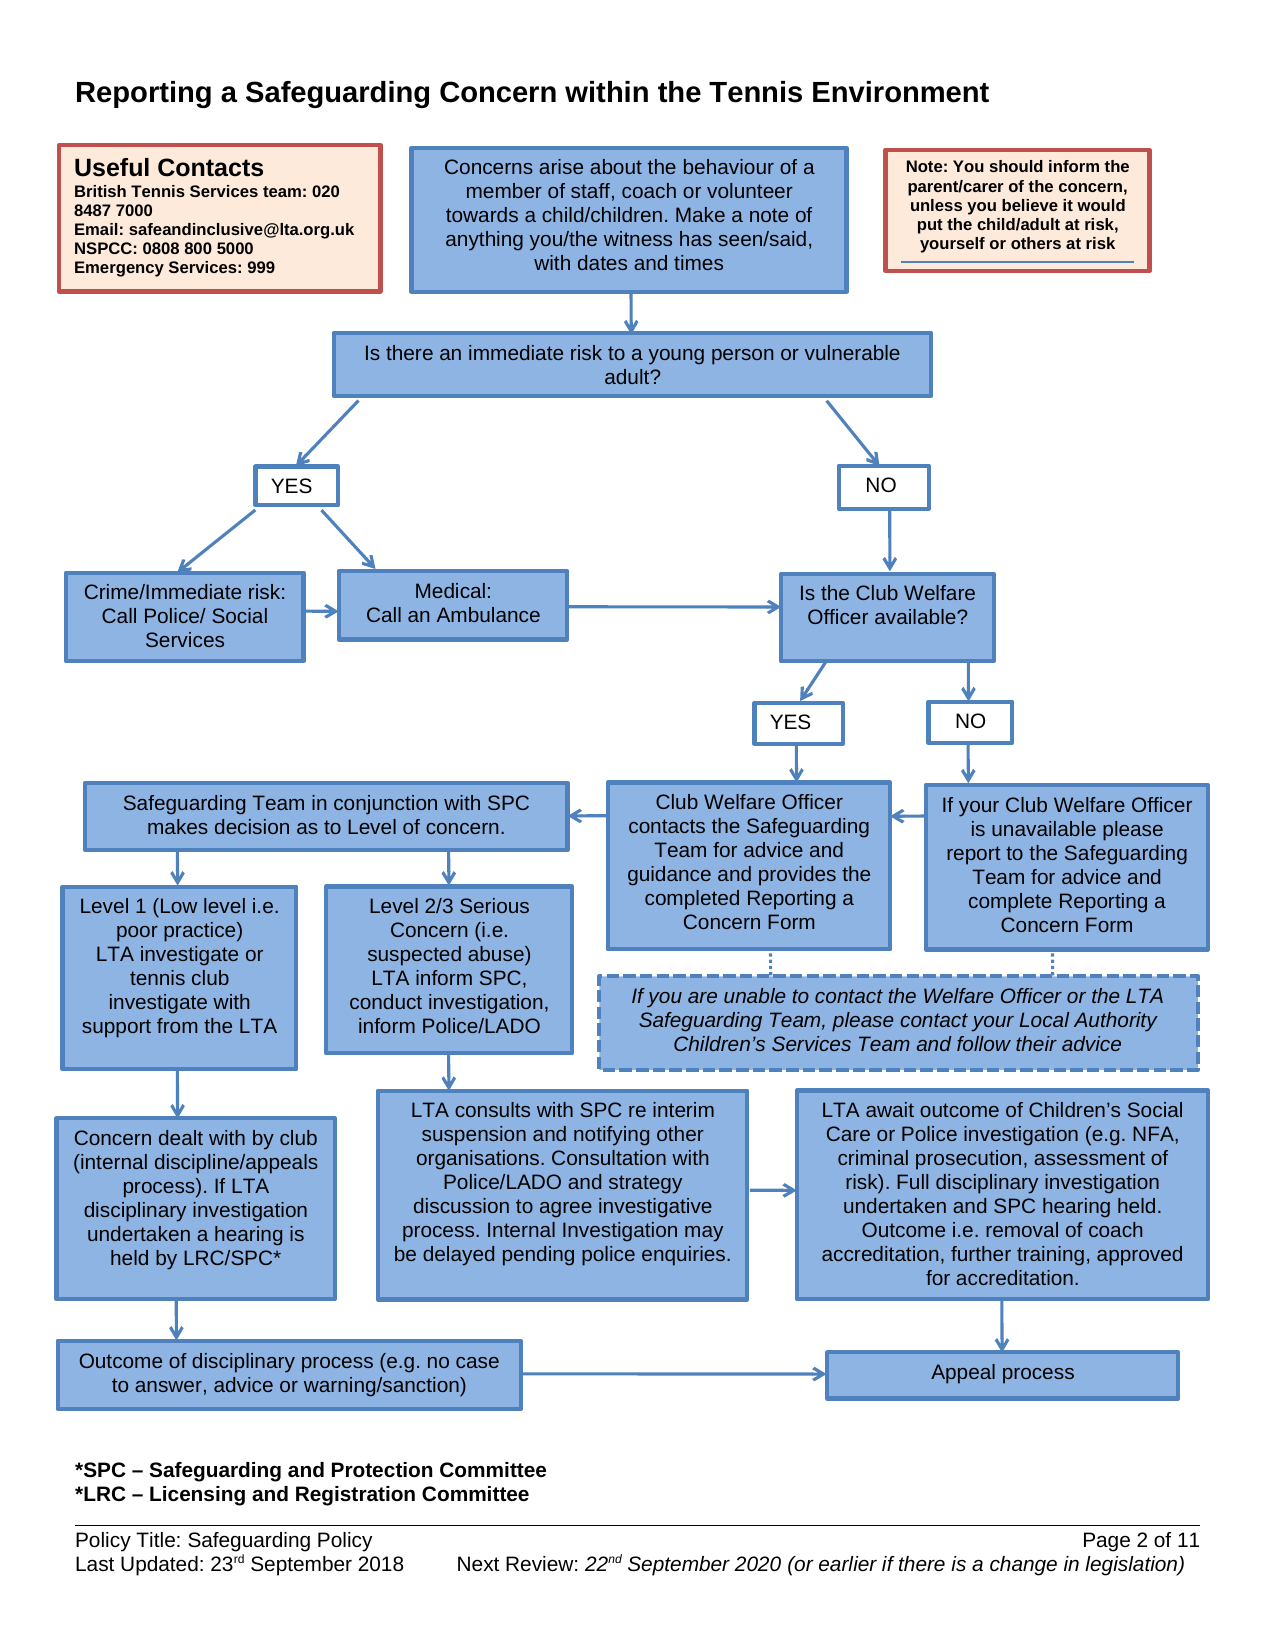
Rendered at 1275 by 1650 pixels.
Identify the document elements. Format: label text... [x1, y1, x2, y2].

text *LRC – Licensing and Registration Committee [75, 1481, 1200, 1505]
text *SPC – Safeguarding and Protection Committee [75, 1457, 1200, 1481]
text Reporting a Safeguarding Concern within the Tennis Environment [75, 75, 1200, 108]
